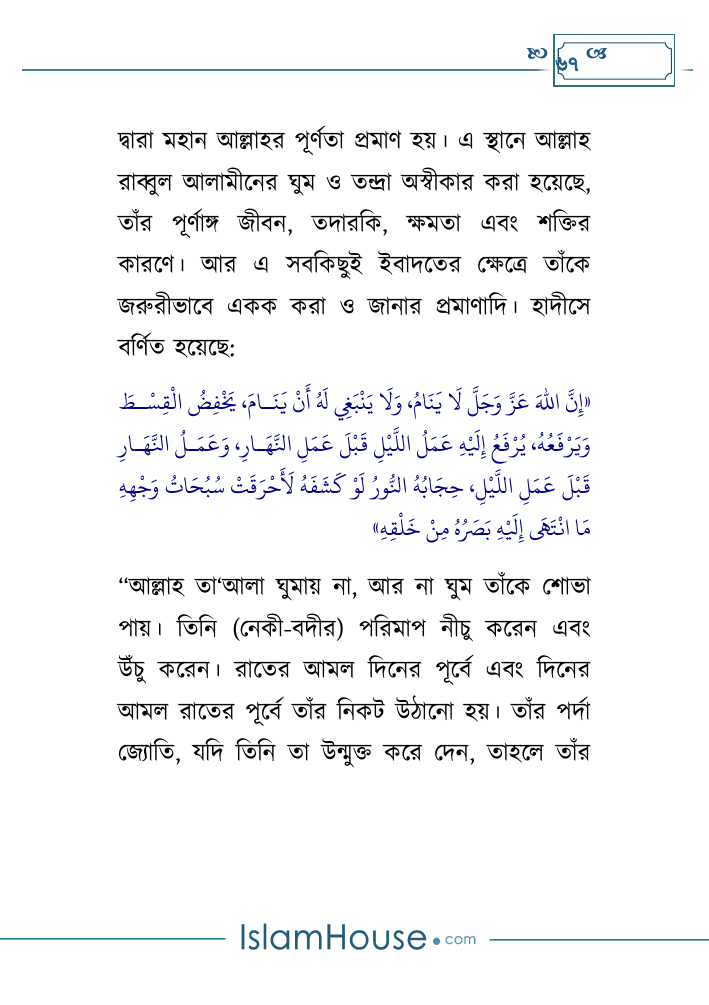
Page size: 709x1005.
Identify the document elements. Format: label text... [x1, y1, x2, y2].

picture [233, 919, 709, 956]
picture [0, 918, 226, 955]
text «إِنَّ اللهَ عَزَّ وَجَلَّ لَا يَنَامُ، وَلَا يَنْبَغِي لَهُ أَنْ يَنَامَ، يَخْفِضُ الْقِسْطَ وَيَرْفَعُهُ، يُرْفَعُ إِلَيْهِ عَمَلُ اللَّيْلِ قَبْلَ عَمَلِ النَّهَارِ، وَعَمَلُ النَّهَارِ قَبْلَ عَمَلِ اللَّيْلِ، حِجَابُهُ النُّورُ لَوْ كَشَفَهُ لَأَحْرَقَتْ سُبُحَاتُ وَجْهِهِ مَا انْتَهَى إِلَيْهِ بَصَرُهُ مِنْ خَلْقِهِ» [118, 381, 591, 550]
